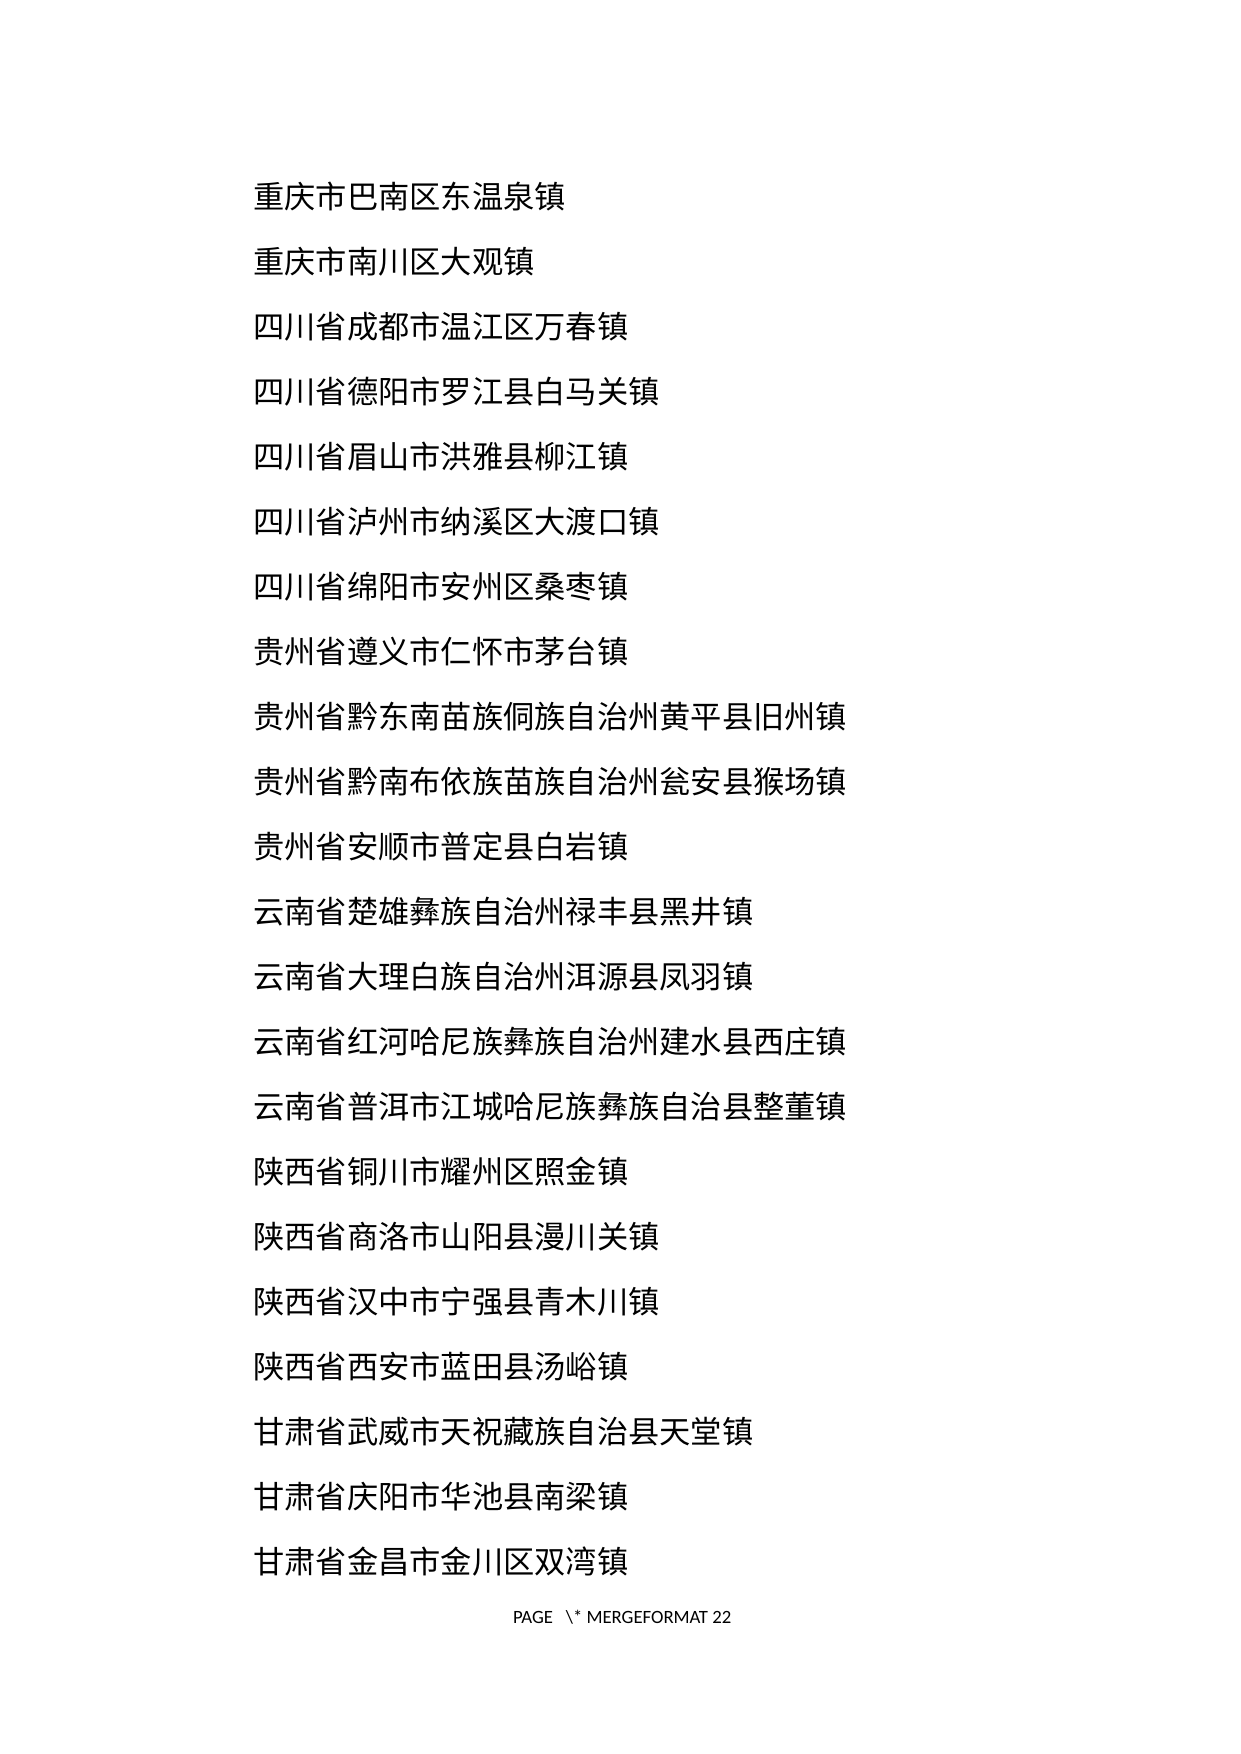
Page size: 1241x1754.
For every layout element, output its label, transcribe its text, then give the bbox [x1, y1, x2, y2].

text 云南省大理白族自治州洱源县凤羽镇 [253, 942, 1053, 1007]
text 甘肃省武威市天祝藏族自治县天堂镇 [253, 1397, 1053, 1462]
text 四川省眉山市洪雅县柳江镇 [253, 422, 1053, 487]
text 贵州省遵义市仁怀市茅台镇 [253, 617, 1053, 682]
text 四川省绵阳市安州区桑枣镇 [253, 552, 1053, 617]
text 云南省红河哈尼族彝族自治州建水县西庄镇 [253, 1007, 1053, 1072]
text 四川省泸州市纳溪区大渡口镇 [253, 487, 1053, 552]
text 云南省普洱市江城哈尼族彝族自治县整董镇 [253, 1072, 1053, 1137]
text 四川省德阳市罗江县白马关镇 [253, 357, 1053, 422]
text 云南省楚雄彝族自治州禄丰县黑井镇 [253, 877, 1053, 942]
text 陕西省西安市蓝田县汤峪镇 [253, 1332, 1053, 1397]
text 陕西省商洛市山阳县漫川关镇 [253, 1202, 1053, 1267]
text 重庆市巴南区东温泉镇 [253, 162, 1053, 227]
text 陕西省铜川市耀州区照金镇 [253, 1137, 1053, 1202]
text 贵州省安顺市普定县白岩镇 [253, 812, 1053, 877]
text 甘肃省庆阳市华池县南梁镇 [253, 1462, 1053, 1527]
text 四川省成都市温江区万春镇 [253, 292, 1053, 357]
text 重庆市南川区大观镇 [253, 227, 1053, 292]
text 甘肃省金昌市金川区双湾镇 [253, 1527, 1053, 1592]
text 陕西省汉中市宁强县青木川镇 [253, 1267, 1053, 1332]
text 贵州省黔南布依族苗族自治州瓮安县猴场镇 [253, 747, 1053, 812]
text 贵州省黔东南苗族侗族自治州黄平县旧州镇 [253, 682, 1053, 747]
